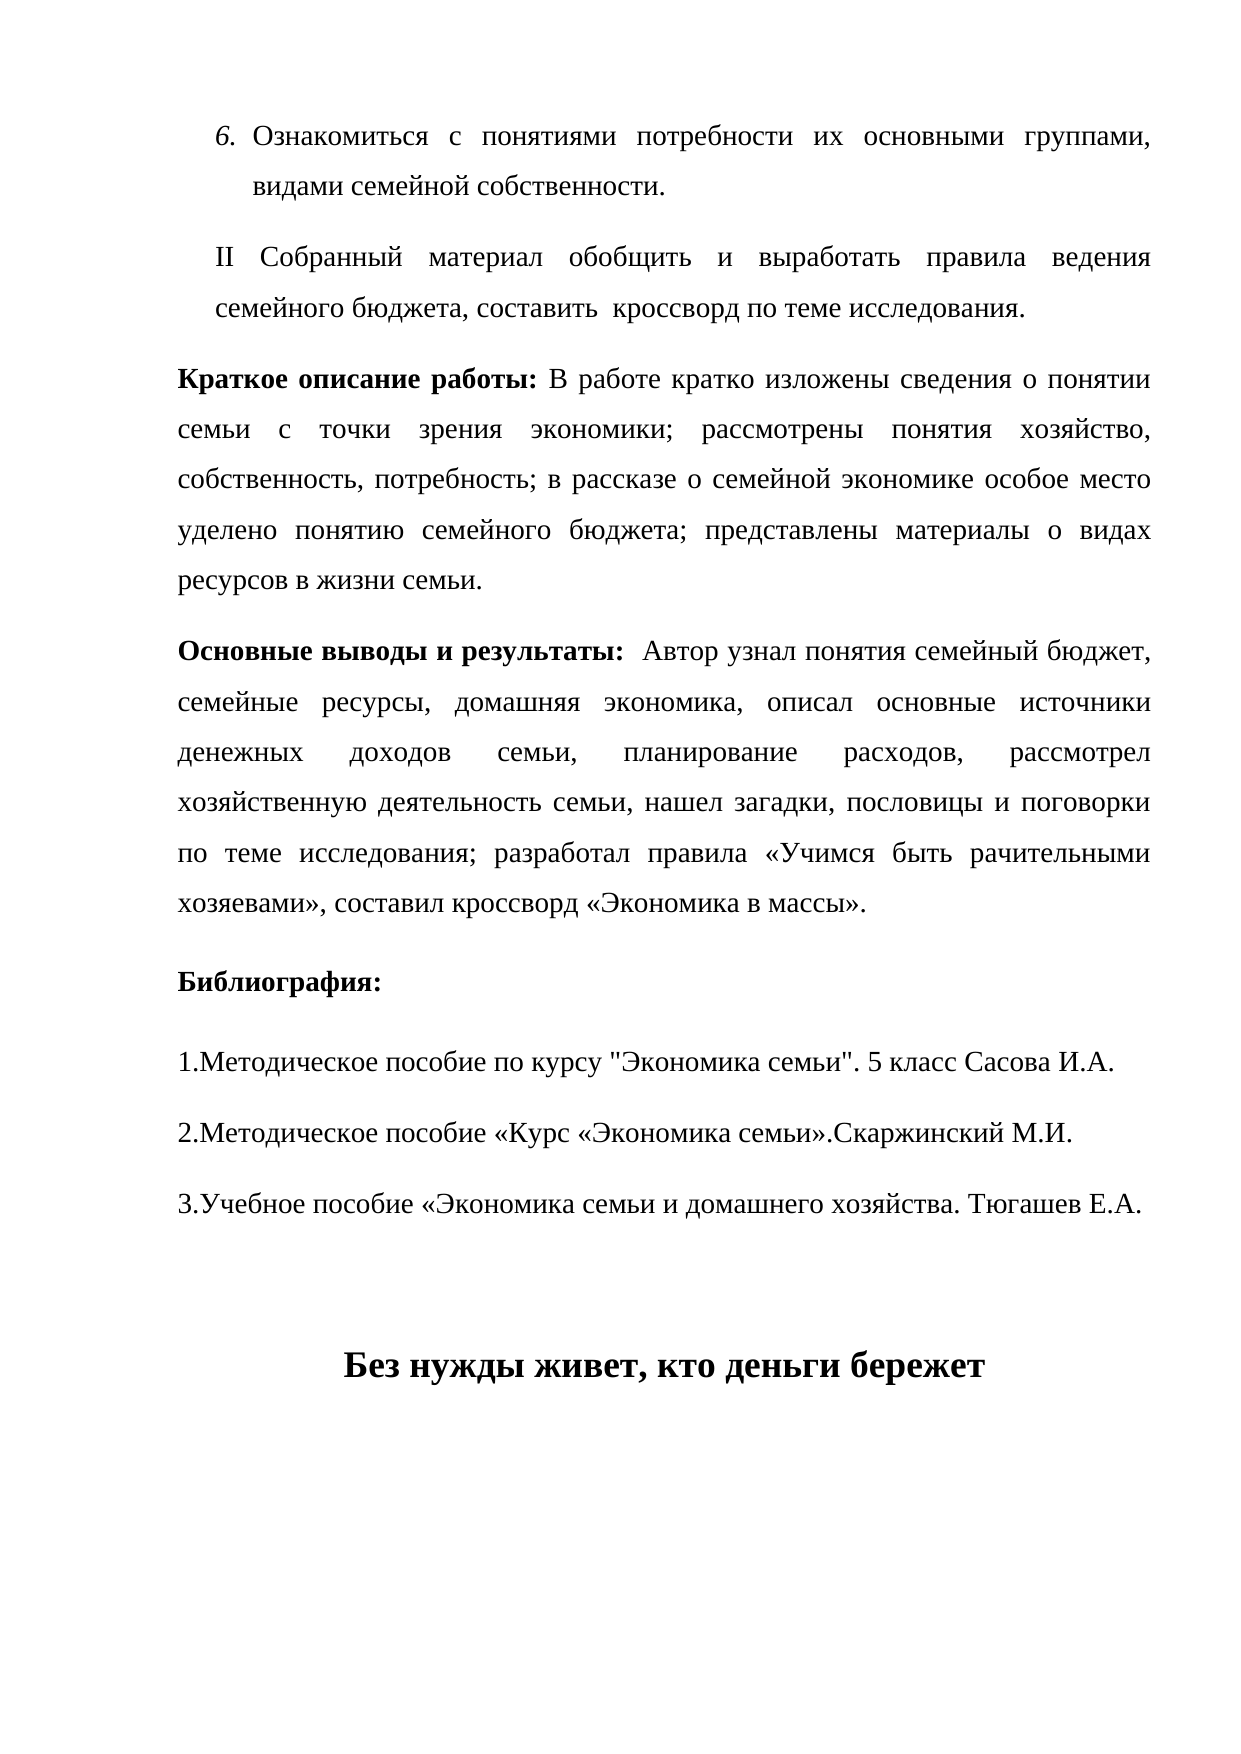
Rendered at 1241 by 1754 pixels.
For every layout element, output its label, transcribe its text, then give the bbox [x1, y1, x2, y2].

text Без нужды живет, кто деньги бережет [177, 1343, 1152, 1386]
text 2.Методическое пособие «Курс «Экономика семьи».Скаржинский М.И. [177, 1115, 1152, 1149]
text Библиография: [177, 964, 1152, 998]
text Основные выводы и результаты: Автор узнал понятия семейный бюджет, семейные ресурсы, домашняя экономика, описал основные источники денежных доходов семьи, планирование расходов, рассмотрел хозяйственную деятельность семьи, нашел загадки, пословицы и поговорки по теме исследования; разработал правила «Учимся быть рачительными хозяевами», составил кроссворд «Экономика в массы». [177, 633, 1152, 918]
text 3.Учебное пособие «Экономика семьи и домашнего хозяйства. Тюгашев Е.А. [177, 1186, 1152, 1220]
text Краткое описание работы: В работе кратко изложены сведения о понятии семьи с точки зрения экономики; рассмотрены понятия хозяйство, собственность, потребность; в рассказе о семейной экономике особое место уделено понятию семейного бюджета; представлены материалы о видах ресурсов в жизни семьи. [177, 361, 1152, 596]
text II Собранный материал обобщить и выработать правила ведения семейного бюджета, составить кроссворд по теме исследования. [215, 239, 1152, 323]
text 1.Методическое пособие по курсу "Экономика семьи". 5 класс Сасова И.А. [177, 1044, 1152, 1077]
list Ознакомиться с понятиями потребности их основными группами, видами семейной собственности. [215, 118, 1152, 202]
